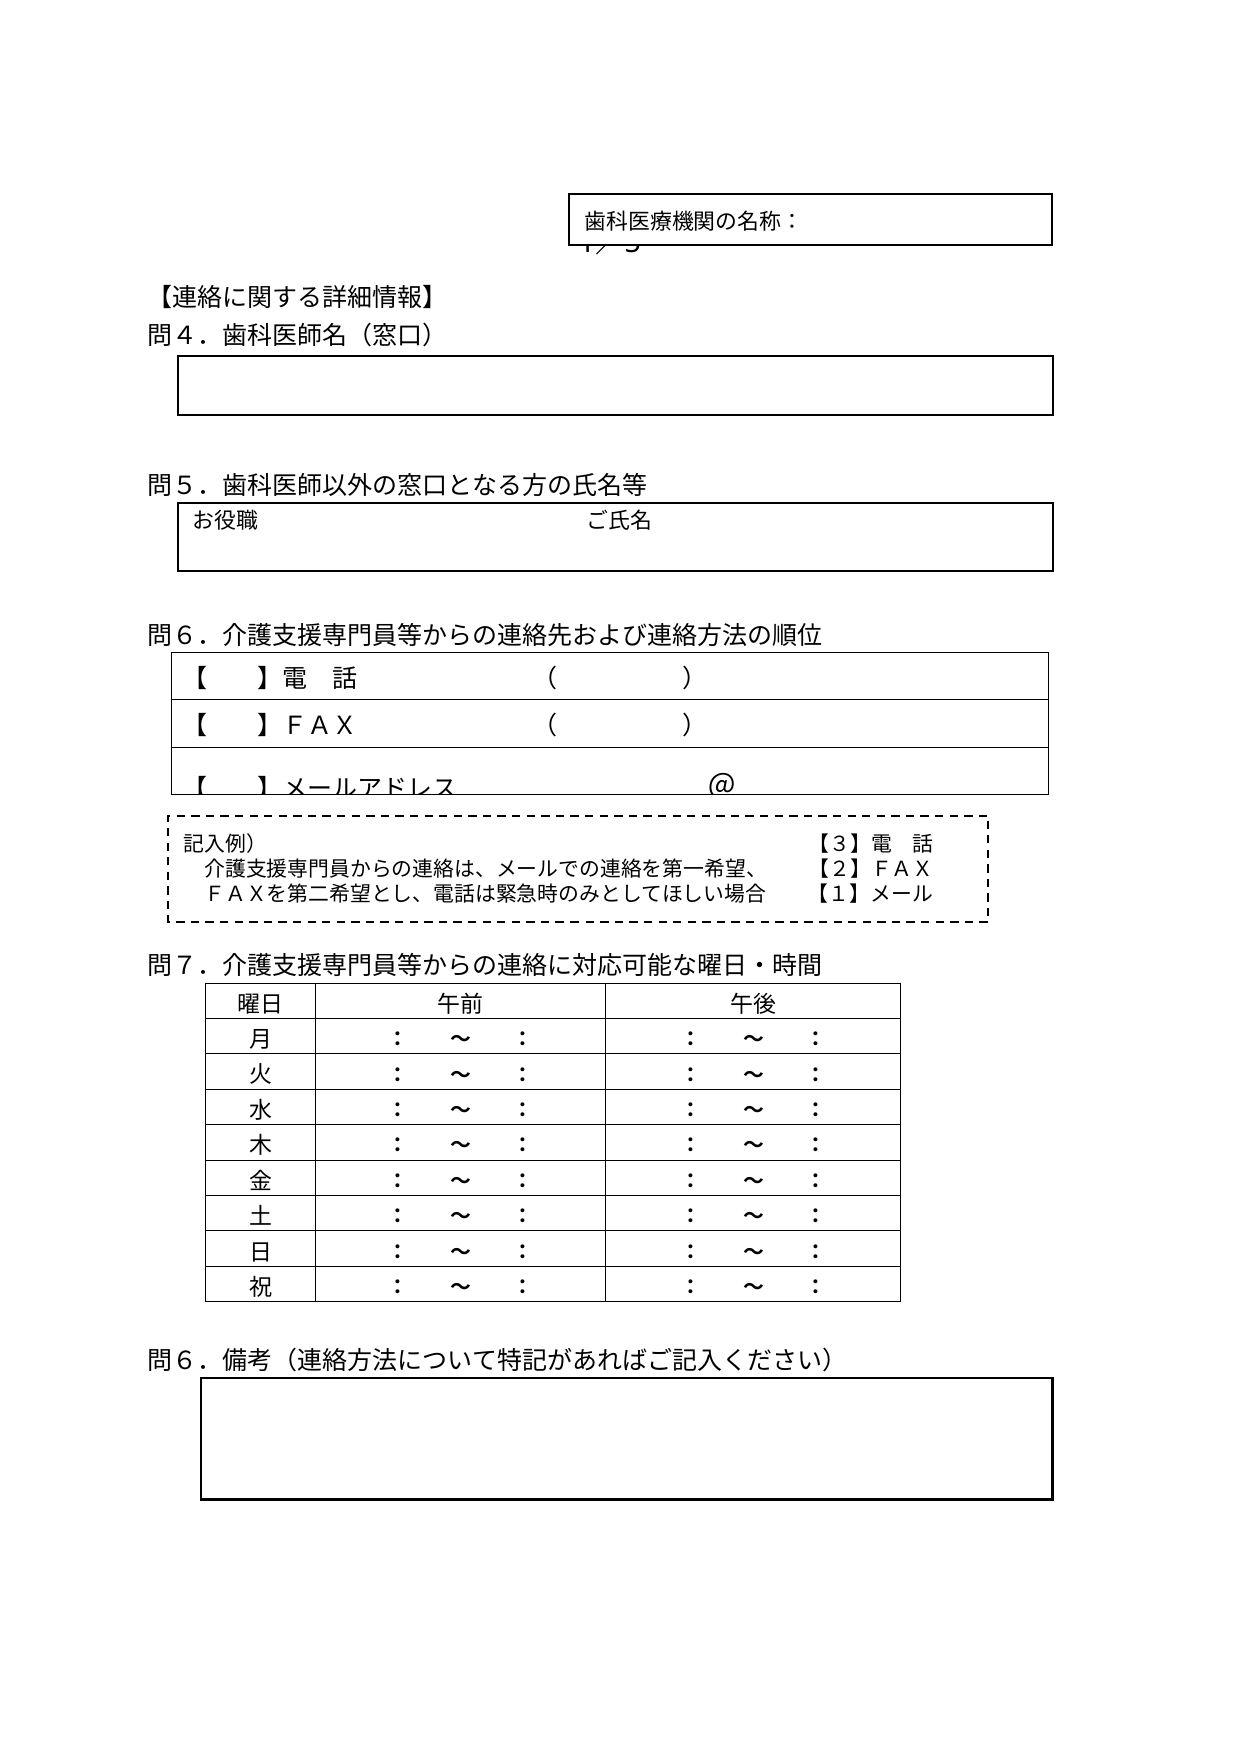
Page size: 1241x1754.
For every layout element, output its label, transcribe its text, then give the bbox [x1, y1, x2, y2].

table_header 午前 [316, 984, 605, 1018]
table_cell ： ～ ： [606, 1196, 900, 1230]
table_cell ： ～ ： [316, 1125, 605, 1159]
table_cell ： ～ ： [316, 1231, 605, 1266]
table_cell ： ～ ： [606, 1125, 900, 1159]
table_cell 水 [206, 1090, 315, 1124]
table_header 午後 [606, 984, 900, 1018]
table_cell 土 [206, 1196, 315, 1230]
text 問７．介護支援専門員等からの連絡に対応可能な曜日・時間 [148, 945, 1092, 982]
table_cell 祝 [206, 1267, 315, 1301]
table_cell ： ～ ： [316, 1161, 605, 1195]
table_cell ： ～ ： [606, 1019, 900, 1053]
table_cell ： ～ ： [606, 1231, 900, 1266]
table_header 【 】電 話 （ ） [172, 653, 1048, 699]
table_cell ： ～ ： [606, 1267, 900, 1301]
table_cell ： ～ ： [316, 1196, 605, 1230]
text 問６．介護支援専門員等からの連絡先および連絡方法の順位 [148, 614, 1092, 652]
table_cell ： ～ ： [606, 1054, 900, 1089]
text 問５．歯科医師以外の窓口となる方の氏名等 [148, 464, 1092, 502]
table_cell 木 [206, 1125, 315, 1159]
table_cell ： ～ ： [316, 1054, 605, 1089]
table_cell ： ～ ： [316, 1267, 605, 1301]
table_cell ： ～ ： [606, 1161, 900, 1195]
table_header 曜日 [206, 984, 315, 1018]
text 【連絡に関する詳細情報】 [148, 277, 1092, 314]
table_cell 月 [206, 1019, 315, 1053]
table_cell ： ～ ： [316, 1090, 605, 1124]
text 問６．備考（連絡方法について特記があればご記入ください） [148, 1340, 1092, 1377]
table_cell 火 [206, 1054, 315, 1089]
table_cell 金 [206, 1161, 315, 1195]
table_cell ： ～ ： [606, 1090, 900, 1124]
table_cell 日 [206, 1231, 315, 1266]
table_cell 【 】メールアドレス ＠ [172, 748, 1048, 794]
text 問４．歯科医師名（窓口） [148, 314, 1092, 352]
table_cell 【 】ＦＡＸ （ ） [172, 700, 1048, 747]
table_cell ： ～ ： [316, 1019, 605, 1053]
